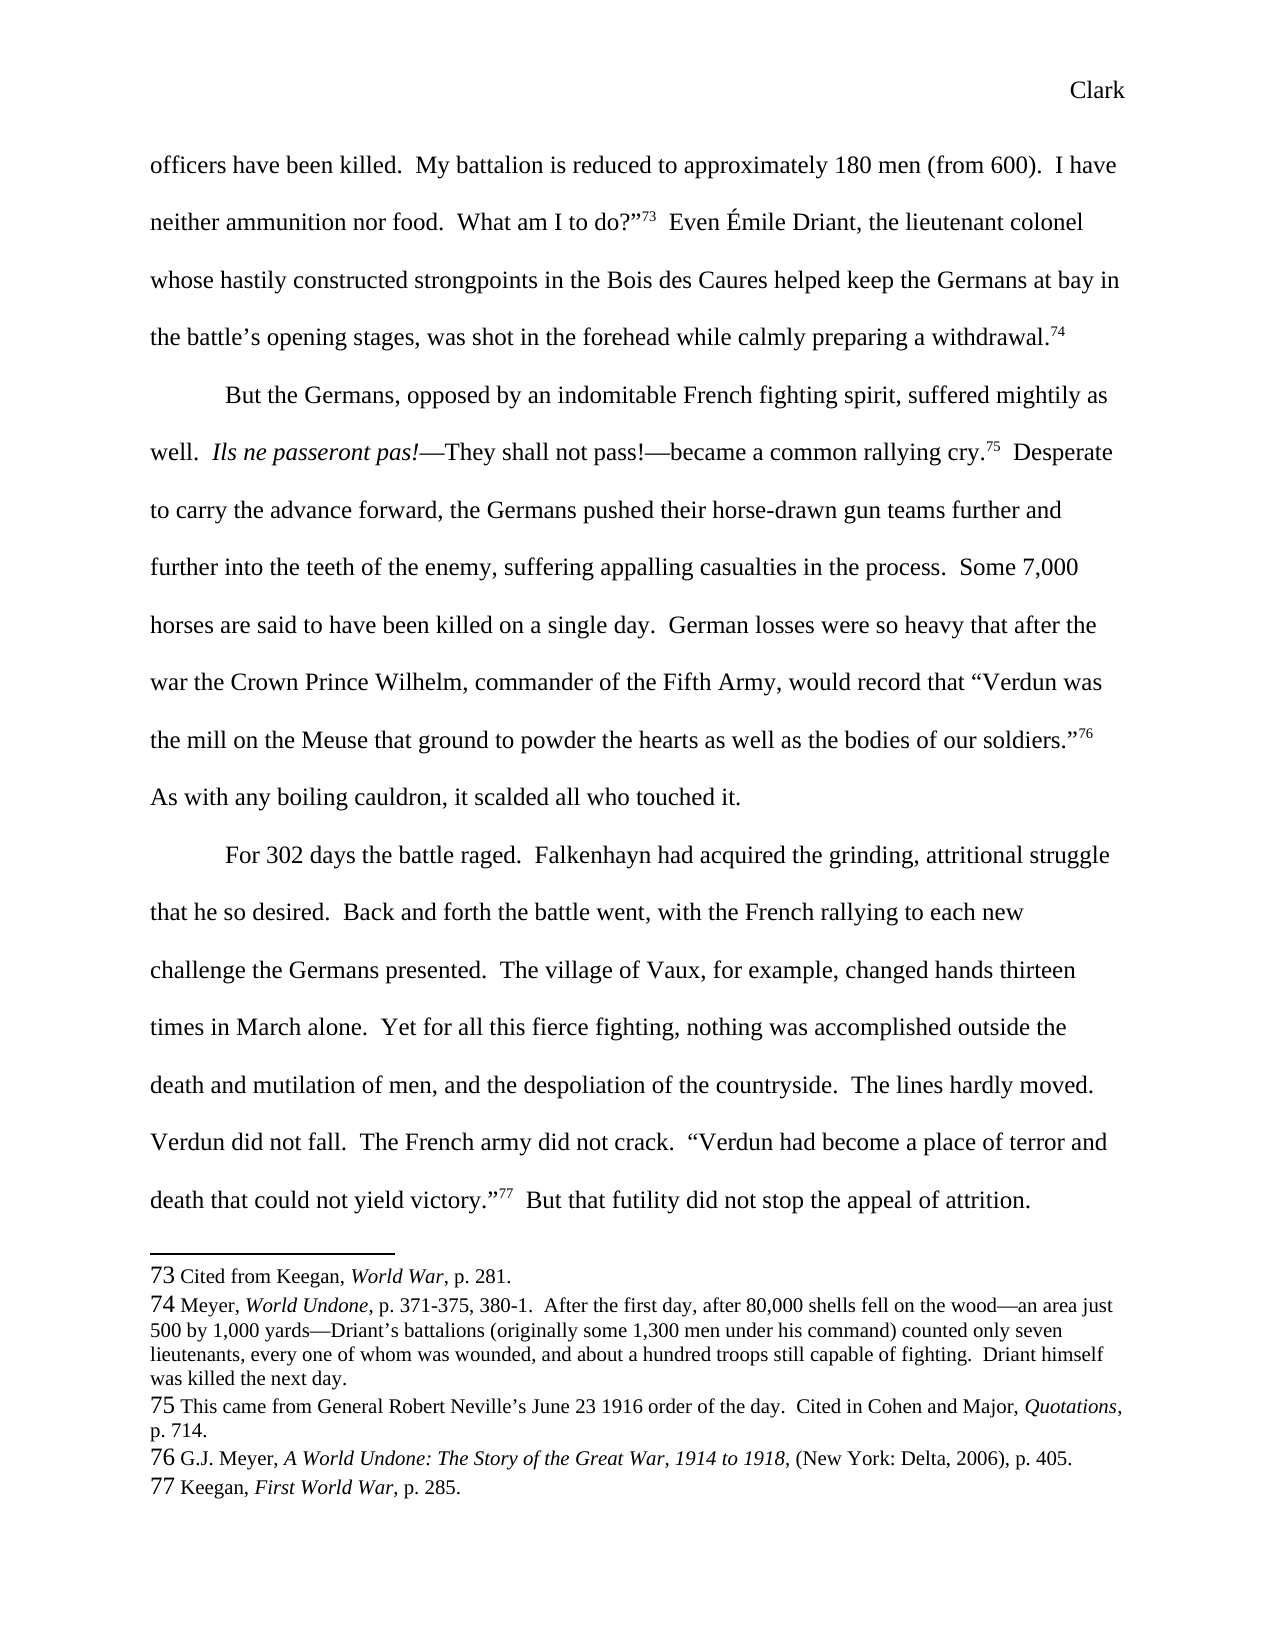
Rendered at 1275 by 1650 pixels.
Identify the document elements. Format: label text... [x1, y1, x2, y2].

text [150, 840, 1125, 1214]
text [150, 150, 1125, 351]
text But the Germans, opposed by an indomitable French fighting spirit, suffered mightily as well. Ils ne passeront pas!—They shall not pass!—became a common rallying cry. Desperate to carry the advance forward, the Germans pushed their horse-drawn gun teams further and further into the teeth of the enemy, suffering appalling casualties in the process. Some 7,000 horses are said to have been killed on a single day. German losses were so heavy that after the war the Crown Prince Wilhelm, commander of the Fifth Army, would record that “Verdun was the mill on the Meuse that ground to powder the hearts as well as the bodies of our soldiers.” As with any boiling cauldron, it scalded all who touched it. [150, 380, 1125, 811]
